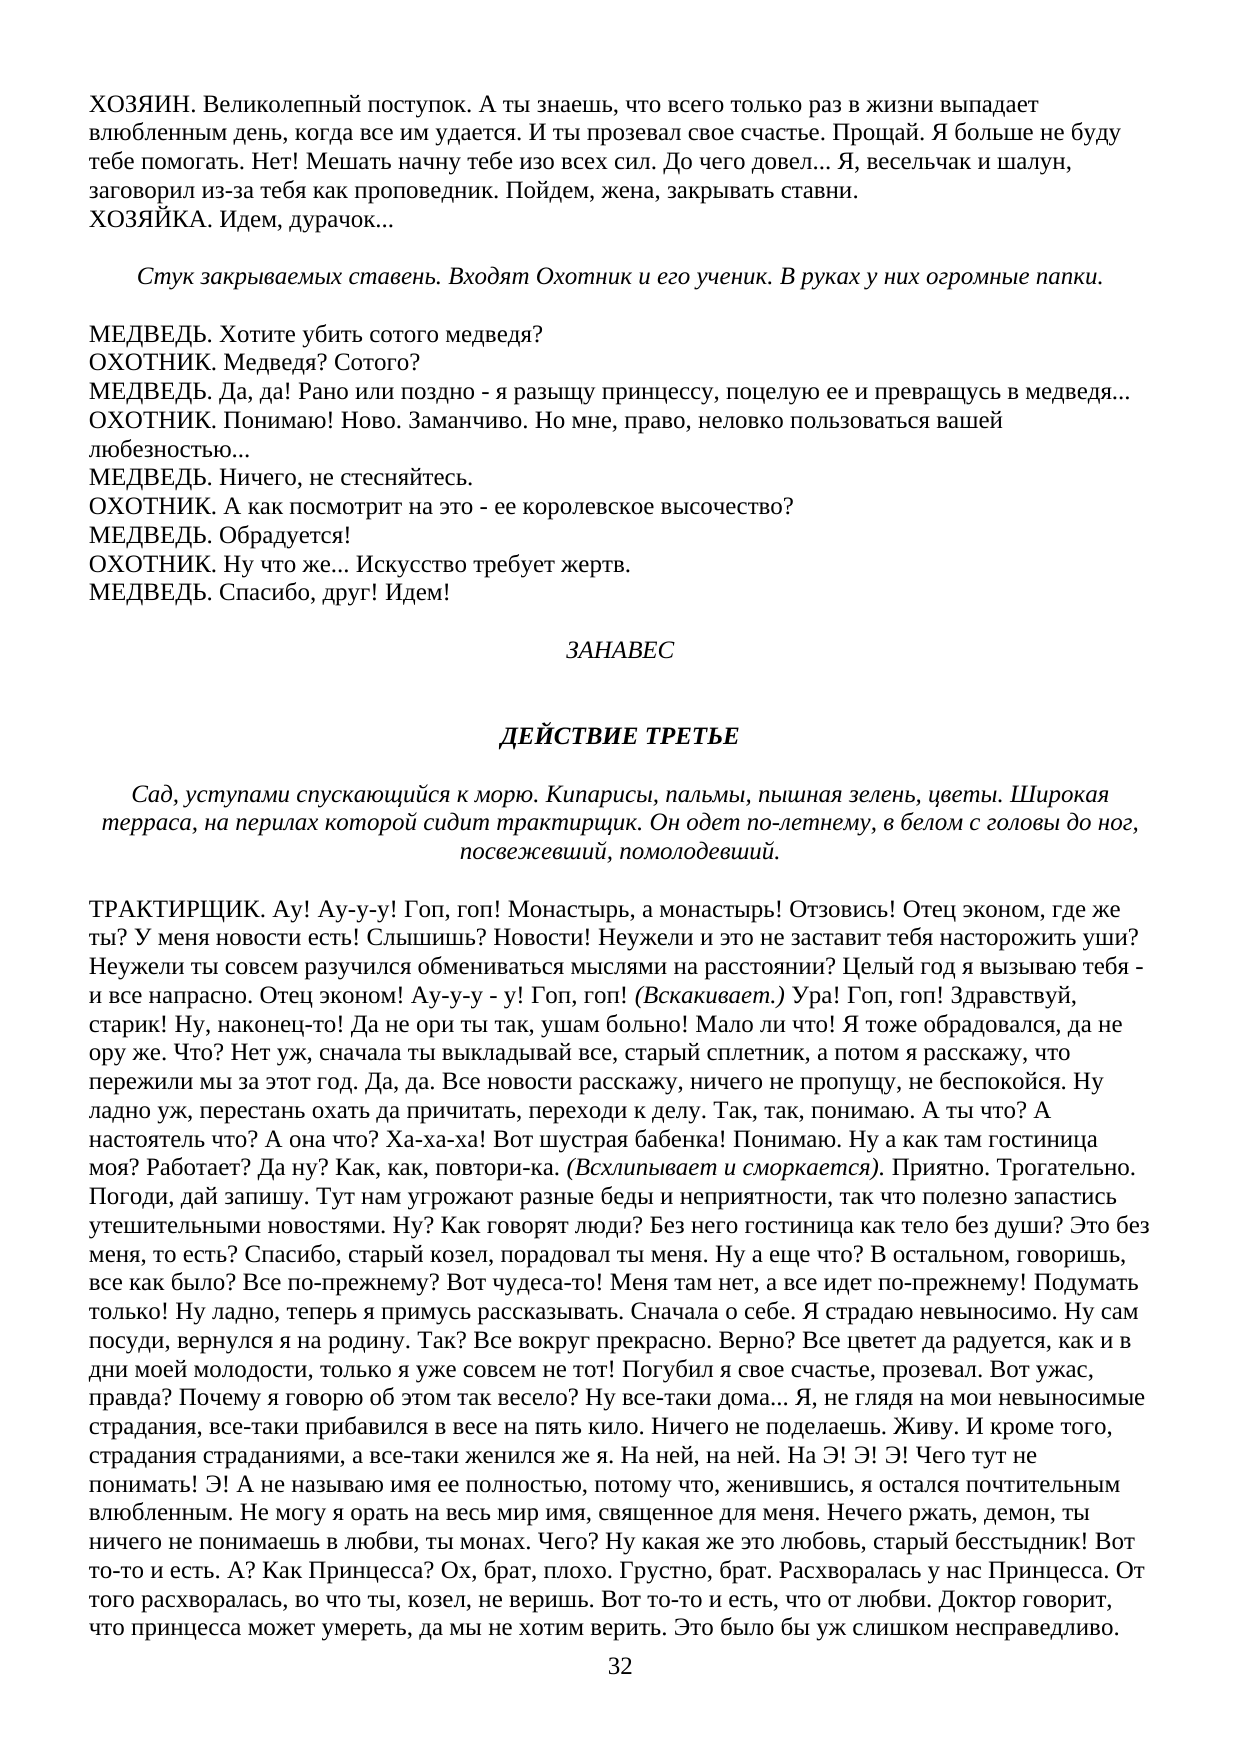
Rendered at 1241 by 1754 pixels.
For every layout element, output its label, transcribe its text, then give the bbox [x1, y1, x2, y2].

text ОХОТНИК. Ну что же... Искусство требует жертв. [89, 549, 1152, 577]
text Стук закрываемых ставень. Входят Охотник и его ученик. В руках у них огромные папки. [89, 261, 1152, 290]
text МЕДВЕДЬ. Обрадуется! [89, 520, 1152, 549]
text МЕДВЕДЬ. Ничего, не стесняйтесь. [89, 462, 1152, 491]
text МЕДВЕДЬ. Да, да! Рано или поздно - я разыщу принцессу, поцелую ее и превращусь в медведя... [89, 376, 1152, 405]
text ОХОТНИК. Медведя? Сотого? [89, 347, 1152, 376]
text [89, 894, 1152, 1641]
text ОХОТНИК. Понимаю! Ново. Заманчиво. Но мне, право, неловко пользоваться вашей любезностью... [89, 405, 1152, 462]
text МЕДВЕДЬ. Хотите убить сотого медведя? [89, 319, 1152, 347]
text ХОЗЯЙКА. Идем, дурачок... [89, 204, 1152, 232]
text МЕДВЕДЬ. Спасибо, друг! Идем! [89, 577, 1152, 606]
text ХОЗЯИН. Великолепный поступок. А ты знаешь, что всего только раз в жизни выпадает влюбленным день, когда все им удается. И ты прозевал свое счастье. Прощай. Я больше не буду тебе помогать. Нет! Мешать начну тебе изо всех сил. До чего довел... Я, весельчак и шалун, заговорил из-за тебя как проповедник. Пойдем, жена, закрывать ставни. [89, 89, 1152, 204]
text Сад, уступами спускающийся к морю. Кипарисы, пальмы, пышная зелень, цветы. Широкая терраса, на перилах которой сидит трактирщик. Он одет по-летнему, в белом с головы до ног, посвежевший, помолодевший. [89, 779, 1152, 865]
text ЗАНАВЕС [89, 635, 1152, 664]
text ОХОТНИК. А как посмотрит на это - ее королевское высочество? [89, 491, 1152, 520]
text ДЕЙСТВИЕ ТРЕТЬЕ [89, 721, 1152, 750]
